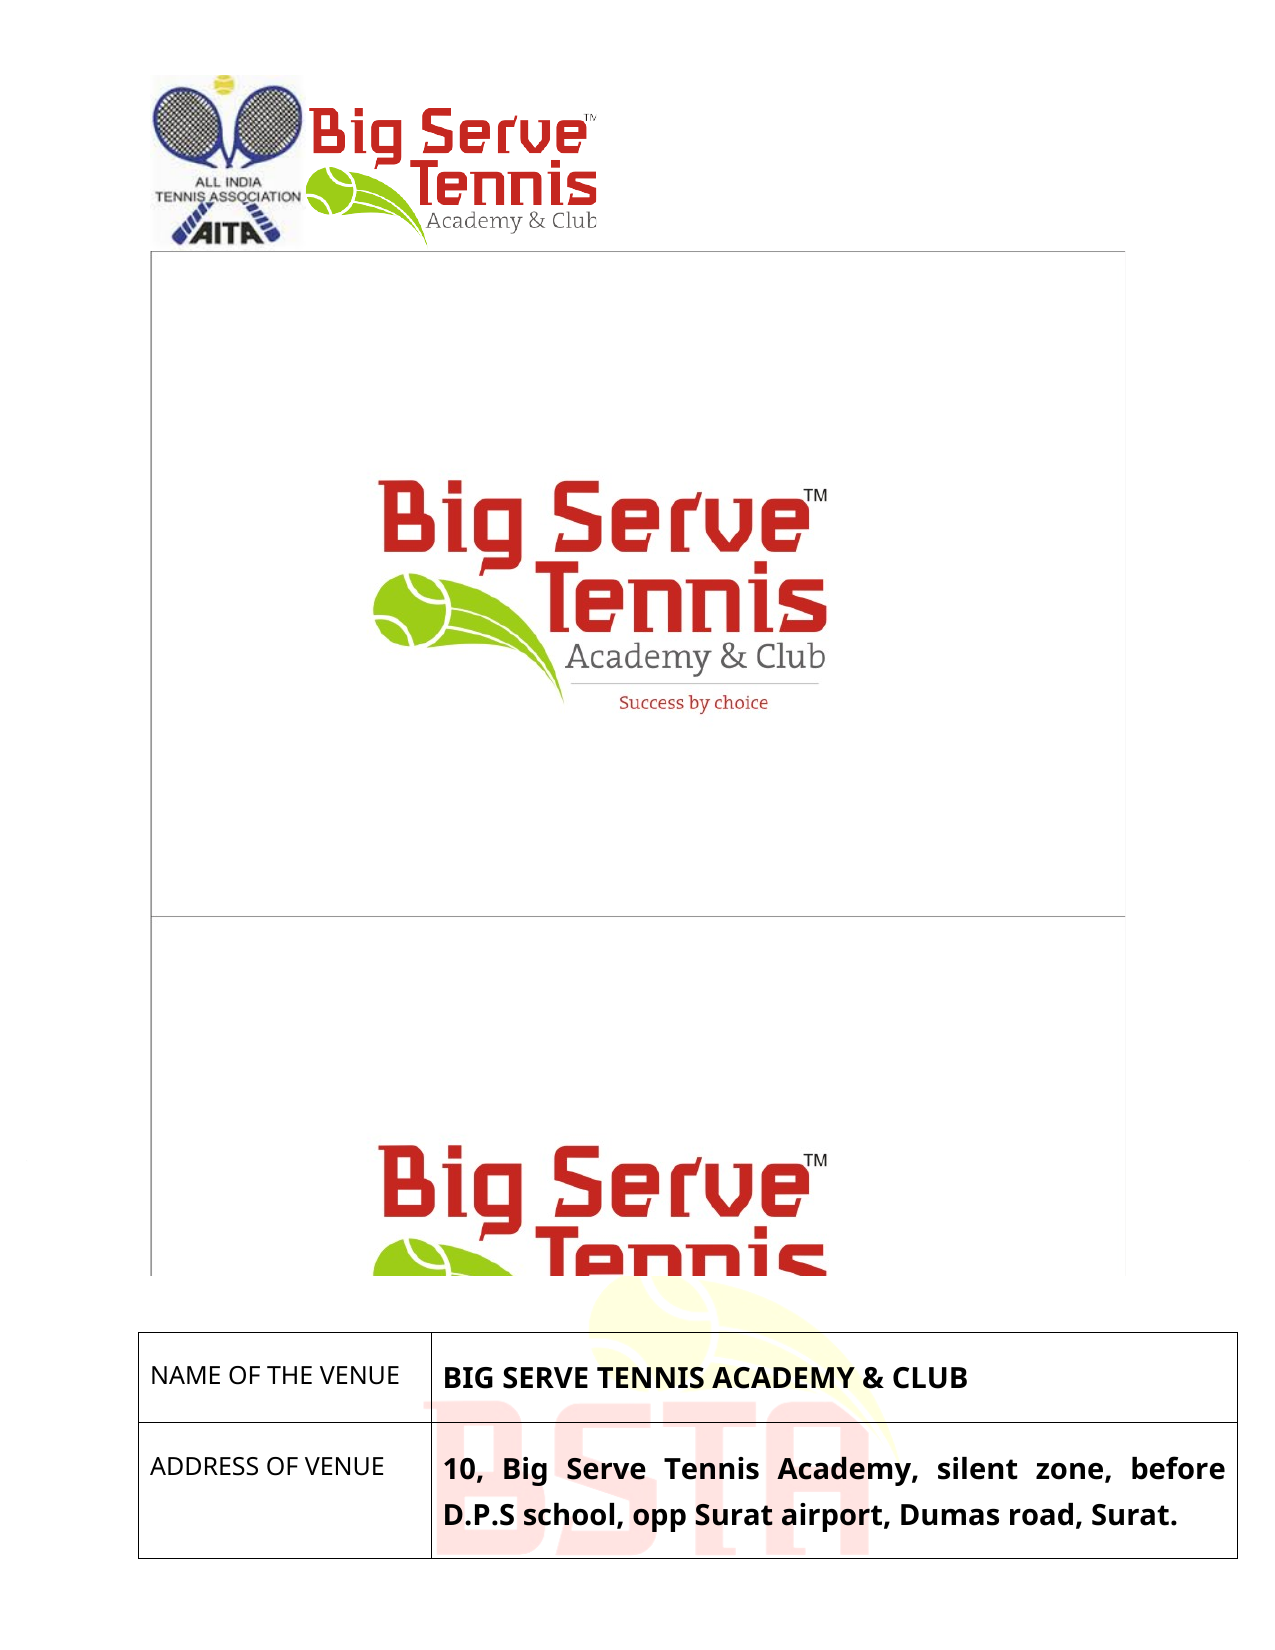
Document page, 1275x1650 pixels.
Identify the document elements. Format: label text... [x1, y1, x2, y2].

picture [150, 75, 1125, 1276]
table_cell 10, Big Serve Tennis Academy, silent zone, before D.P.S school, opp Surat airport, Dumas road, Surat. [432, 1423, 1237, 1558]
table_header BIG SERVE TENNIS ACADEMY & CLUB [432, 1333, 1237, 1422]
table_cell ADDRESS OF VENUE [139, 1423, 431, 1558]
table_header NAME OF THE VENUE [139, 1333, 431, 1422]
